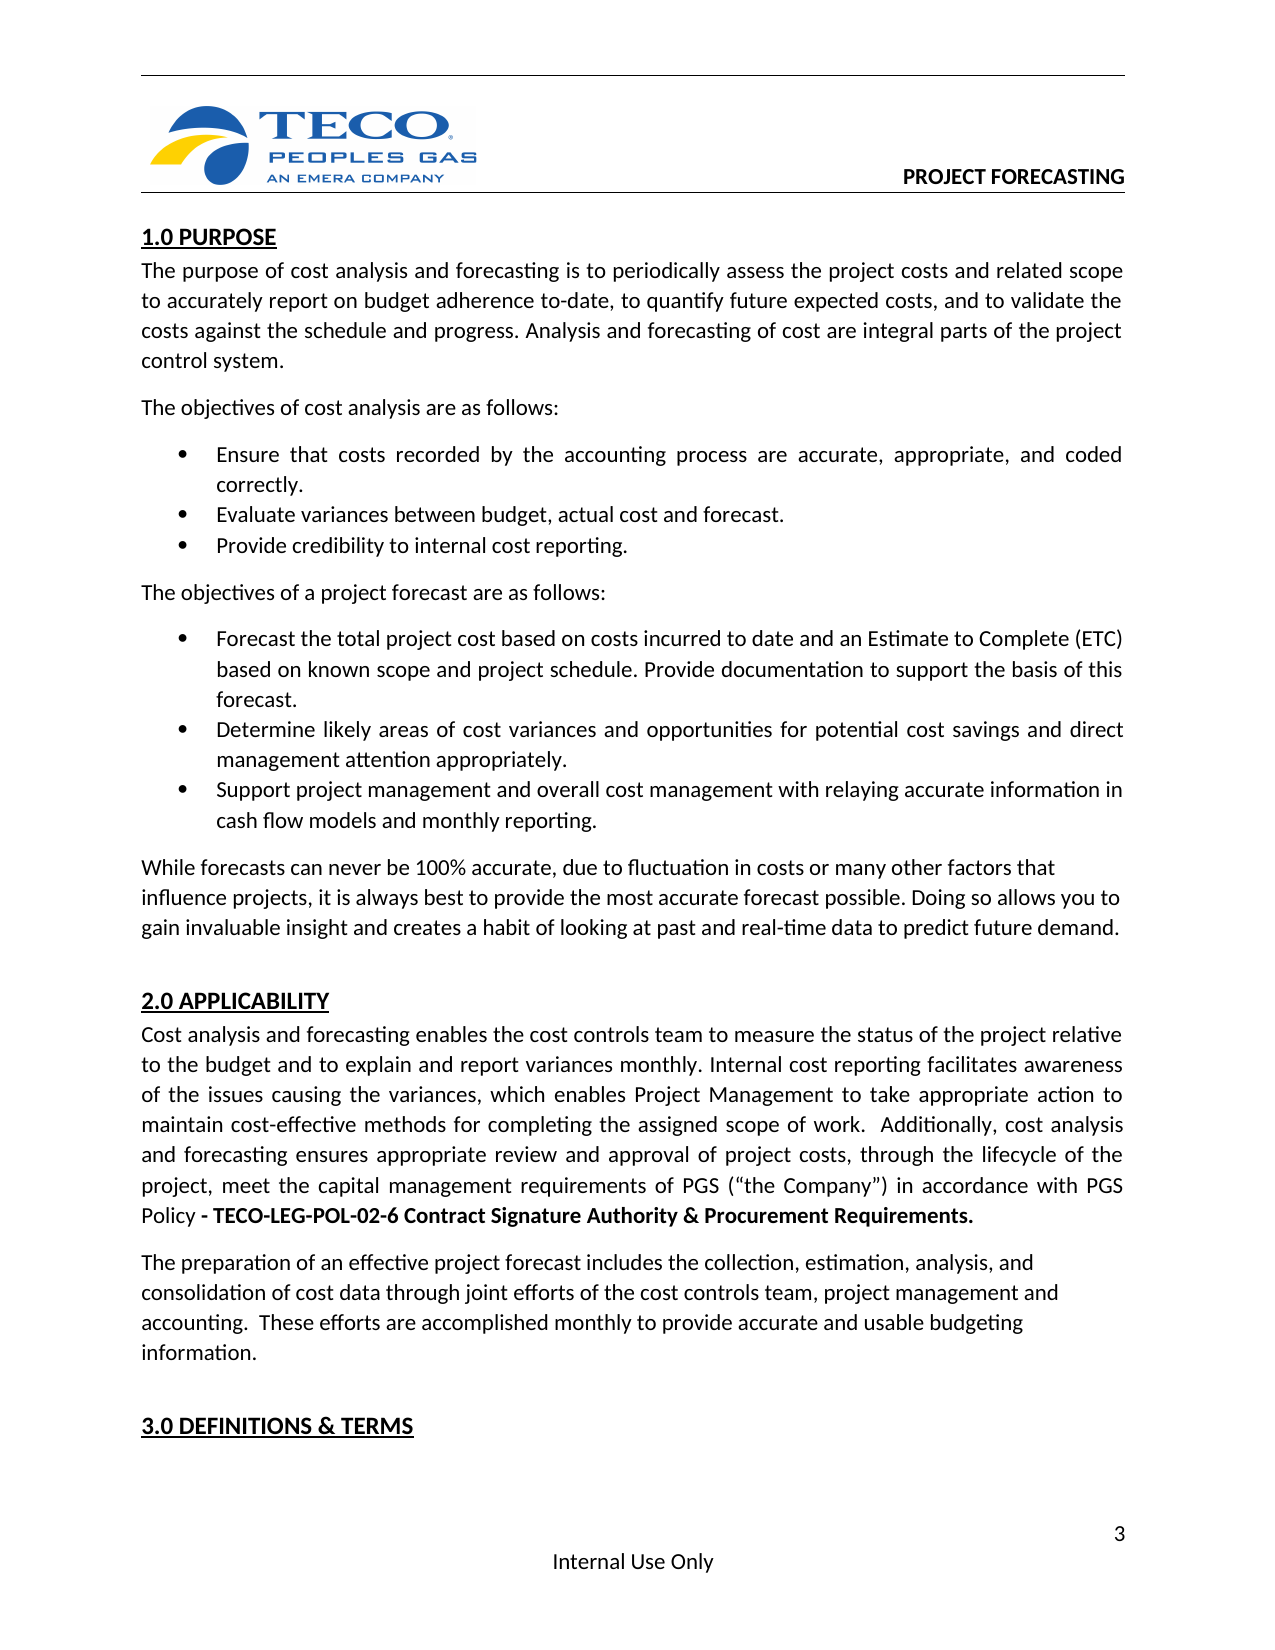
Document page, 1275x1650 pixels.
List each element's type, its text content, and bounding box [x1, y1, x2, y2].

list Determine likely areas of cost variances and opportunities for potential cost savings and direct management attention appropriately. [178, 715, 1125, 773]
text The objectives of a project forecast are as follows: [141, 578, 1125, 606]
list Ensure that costs recorded by the accounting process are accurate, appropriate, and coded correctly. [178, 440, 1125, 498]
text Cost analysis and forecasting enables the cost controls team to measure the status of the project relative to the budget and to explain and report variances monthly. Internal cost reporting facilitates awareness of the issues causing the variances, which enables Project Management to take appropriate action to maintain cost-effective methods for completing the assigned scope of work. Additionally, cost analysis and forecasting ensures appropriate review and approval of project costs, through the lifecycle of the project, meet the capital management requirements of PGS (“the Company”) in accordance with PGS Policy - TECO-LEG-POL-02-6 Contract Signature Authority & Procurement Requirements. [141, 1020, 1125, 1229]
list Forecast the total project cost based on costs incurred to date and an Estimate to Complete (ETC) based on known scope and project schedule. Provide documentation to support the basis of this forecast. [178, 624, 1125, 713]
text The preparation of an effective project forecast includes the collection, estimation, analysis, and consolidation of cost data through joint efforts of the cost controls team, project management and accounting. These efforts are accomplished monthly to provide accurate and usable budgeting information. [141, 1248, 1125, 1366]
list Evaluate variances between budget, actual cost and forecast. [178, 501, 1125, 529]
subtitle 2.0 APPLICABILITY [141, 985, 1125, 1016]
list Support project management and overall cost management with relaying accurate information in cash flow models and monthly reporting. [178, 776, 1125, 834]
subtitle 1.0 PURPOSE [141, 221, 1125, 252]
subtitle 3.0 DEFINITIONS & TERMS [141, 1410, 1125, 1441]
picture [150, 106, 477, 185]
list Provide credibility to internal cost reporting. [178, 531, 1125, 559]
text The purpose of cost analysis and forecasting is to periodically assess the project costs and related scope to accurately report on budget adherence to-date, to quantify future expected costs, and to validate the costs against the schedule and progress. Analysis and forecasting of cost are integral parts of the project control system. [141, 256, 1125, 374]
text While forecasts can never be 100% accurate, due to fluctuation in costs or many other factors that influence projects, it is always best to provide the most accurate forecast possible. Doing so allows you to gain invaluable insight and creates a habit of looking at past and real-time data to predict future demand. [141, 853, 1125, 941]
text The objectives of cost analysis are as follows: [141, 393, 1125, 421]
